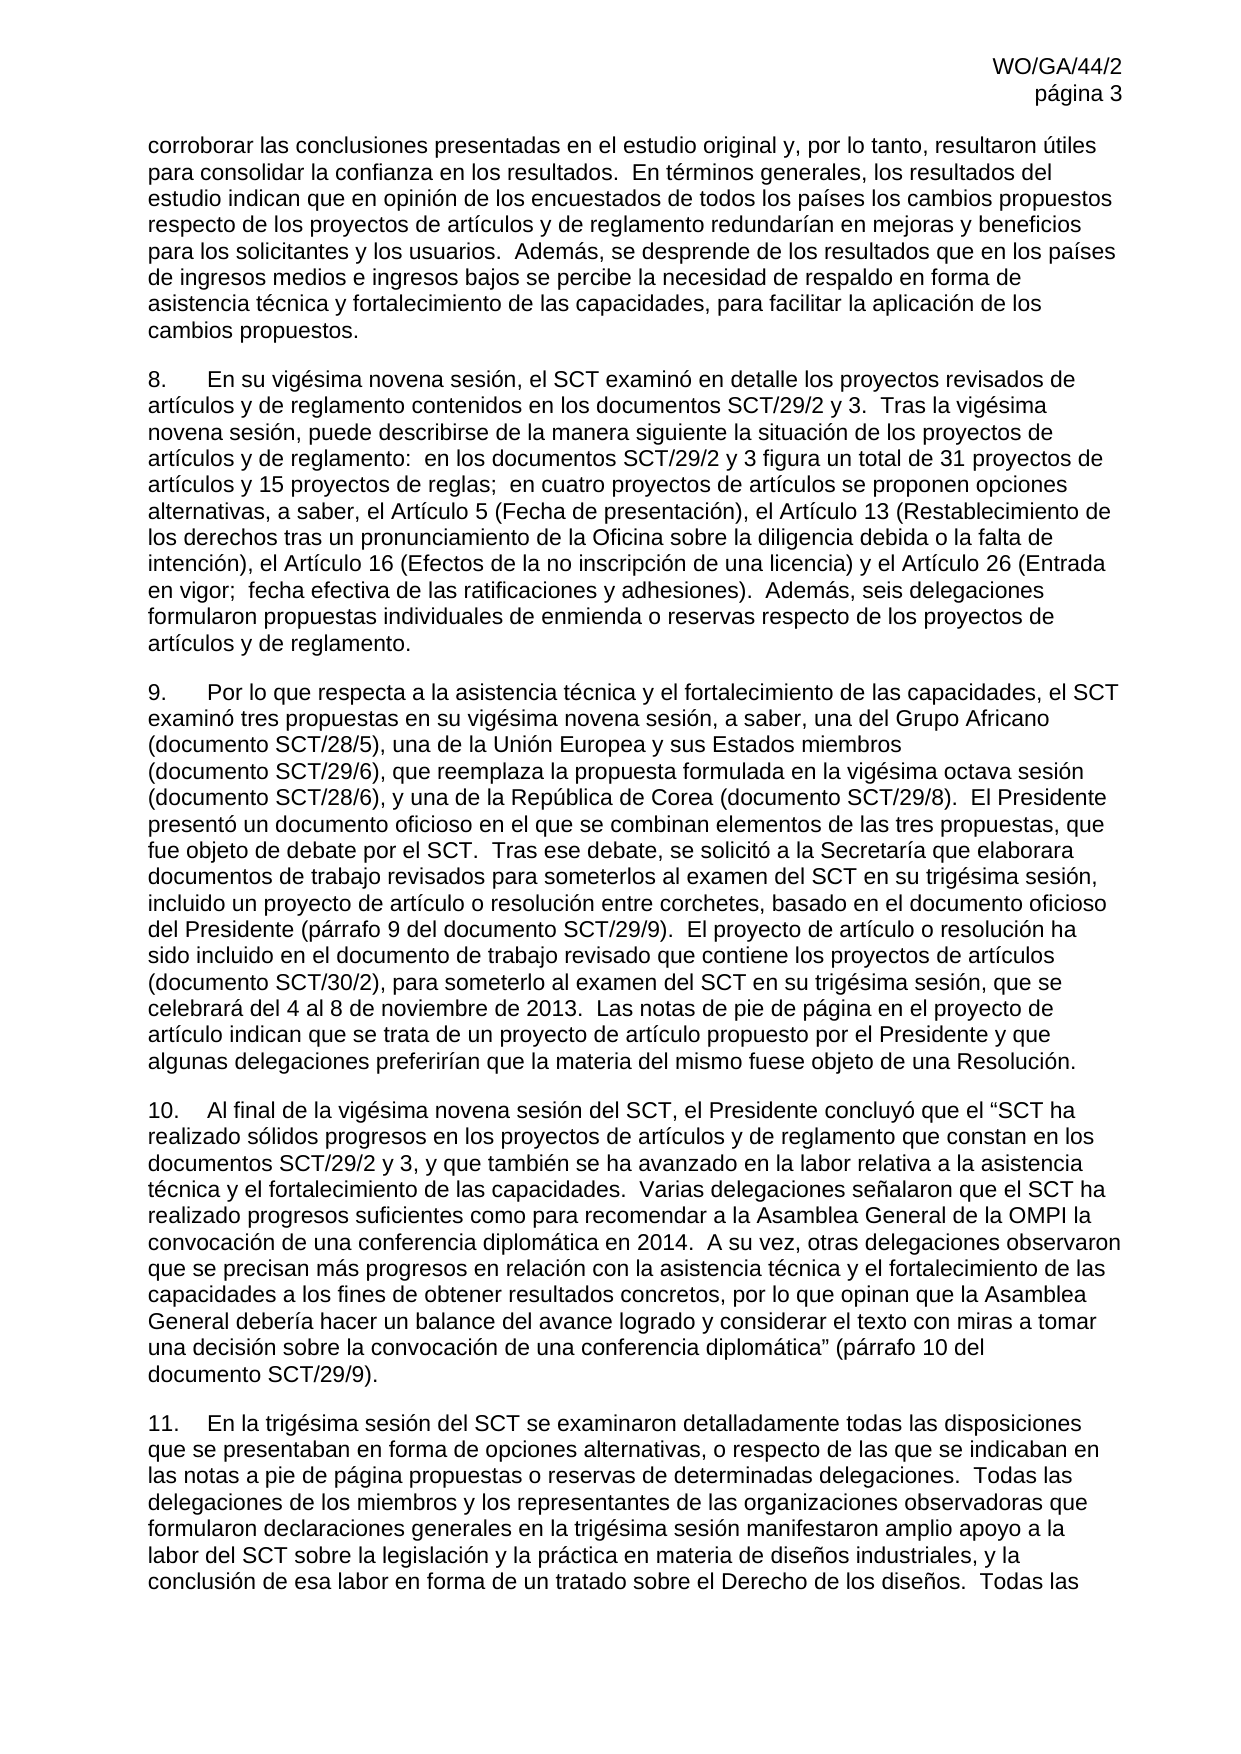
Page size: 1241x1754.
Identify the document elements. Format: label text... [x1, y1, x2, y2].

text Por lo que respecta a la asistencia técnica y el fortalecimiento de las capacidades, el SCT examinó tres propuestas en su vigésima novena sesión, a saber, una del Grupo Africano (documento SCT/28/5), una de la Unión Europea y sus Estados miembros (documento SCT/29/6), que reemplaza la propuesta formulada en la vigésima octava sesión (documento SCT/28/6), y una de la República de Corea (documento SCT/29/8). El Presidente presentó un documento oficioso en el que se combinan elementos de las tres propuestas, que fue objeto de debate por el SCT. Tras ese debate, se solicitó a la Secretaría que elaborara documentos de trabajo revisados para someterlos al examen del SCT en su trigésima sesión, incluido un proyecto de artículo o resolución entre corchetes, basado en el documento oficioso del Presidente (párrafo 9 del documento SCT/29/9). El proyecto de artículo o resolución ha sido incluido en el documento de trabajo revisado que contiene los proyectos de artículos (documento SCT/30/2), para someterlo al examen del SCT en su trigésima sesión, que se celebrará del 4 al 8 de noviembre de 2013. Las notas de pie de página en el proyecto de artículo indican que se trata de un proyecto de artículo propuesto por el Presidente y que algunas delegaciones preferirían que la materia del mismo fuese objeto de una Resolución. [148, 679, 1122, 1074]
text Al final de la vigésima novena sesión del SCT, el Presidente concluyó que el “SCT ha realizado sólidos progresos en los proyectos de artículos y de reglamento que constan en los documentos SCT/29/2 y 3, y que también se ha avanzado en la labor relativa a la asistencia técnica y el fortalecimiento de las capacidades. Varias delegaciones señalaron que el SCT ha realizado progresos suficientes como para recomendar a la Asamblea General de la OMPI la convocación de una conferencia diplomática en 2014. A su vez, otras delegaciones observaron que se precisan más progresos en relación con la asistencia técnica y el fortalecimiento de las capacidades a los fines de obtener resultados concretos, por lo que opinan que la Asamblea General debería hacer un balance del avance logrado y considerar el texto con miras a tomar una decisión sobre la convocación de una conferencia diplomática” (párrafo 10 del documento SCT/29/9). [148, 1097, 1122, 1387]
text En su vigésima novena sesión, el SCT examinó en detalle los proyectos revisados de artículos y de reglamento contenidos en los documentos SCT/29/2 y 3. Tras la vigésima novena sesión, puede describirse de la manera siguiente la situación de los proyectos de artículos y de reglamento: en los documentos SCT/29/2 y 3 figura un total de 31 proyectos de artículos y 15 proyectos de reglas; en cuatro proyectos de artículos se proponen opciones alternativas, a saber, el Artículo 5 (Fecha de presentación), el Artículo 13 (Restablecimiento de los derechos tras un pronunciamiento de la Oficina sobre la diligencia debida o la falta de intención), el Artículo 16 (Efectos de la no inscripción de una licencia) y el Artículo 26 (Entrada en vigor; fecha efectiva de las ratificaciones y adhesiones). Además, seis delegaciones formularon propuestas individuales de enmienda o reservas respecto de los proyectos de artículos y de reglamento. [148, 366, 1122, 656]
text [148, 132, 1122, 343]
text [148, 1410, 1122, 1594]
